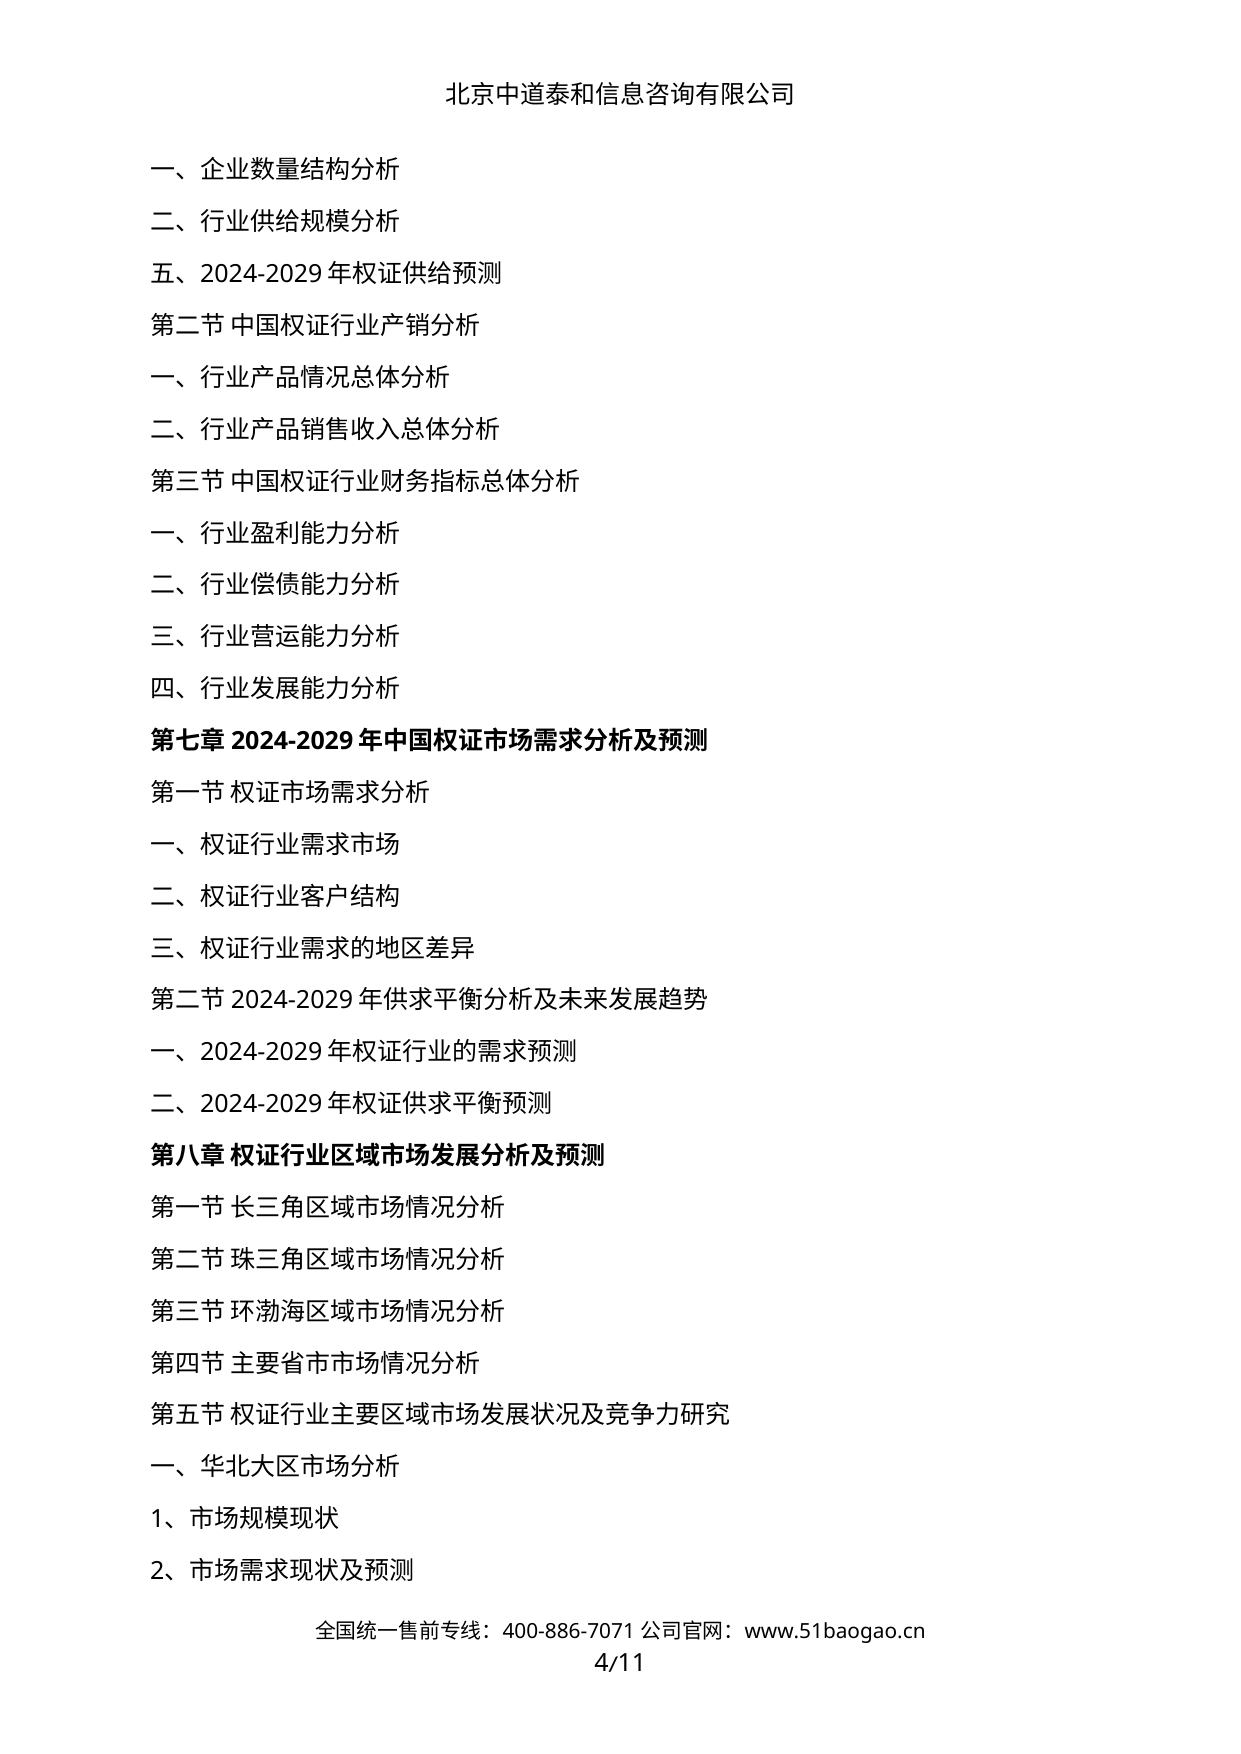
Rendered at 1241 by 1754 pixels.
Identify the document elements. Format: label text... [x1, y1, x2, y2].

text 五、2024-2029年权证供给预测 [150, 254, 1090, 290]
text 二、权证行业客户结构 [150, 876, 1090, 912]
text 二、行业产品销售收入总体分析 [150, 409, 1090, 446]
text 二、行业偿债能力分析 [150, 565, 1090, 601]
text 一、企业数量结构分析 [150, 150, 1090, 186]
text 一、行业产品情况总体分析 [150, 357, 1090, 394]
text 第七章 2024-2029年中国权证市场需求分析及预测 [150, 721, 1090, 757]
text 第二节 2024-2029年供求平衡分析及未来发展趋势 [150, 980, 1090, 1016]
text 二、行业供给规模分析 [150, 202, 1090, 238]
text 第二节 珠三角区域市场情况分析 [150, 1239, 1090, 1276]
text 第八章 权证行业区域市场发展分析及预测 [150, 1136, 1090, 1172]
text 四、行业发展能力分析 [150, 669, 1090, 705]
text 第三节 中国权证行业财务指标总体分析 [150, 461, 1090, 497]
text 1、市场规模现状 [150, 1499, 1090, 1535]
text 第四节 主要省市市场情况分析 [150, 1343, 1090, 1379]
text 二、2024-2029年权证供求平衡预测 [150, 1084, 1090, 1120]
text 第一节 长三角区域市场情况分析 [150, 1187, 1090, 1224]
text 第二节 中国权证行业产销分析 [150, 306, 1090, 342]
text 2、市场需求现状及预测 [150, 1551, 1090, 1587]
text 三、权证行业需求的地区差异 [150, 928, 1090, 964]
text 第一节 权证市场需求分析 [150, 772, 1090, 809]
text 一、行业盈利能力分析 [150, 513, 1090, 549]
text 三、行业营运能力分析 [150, 617, 1090, 653]
text 一、权证行业需求市场 [150, 824, 1090, 861]
text 一、华北大区市场分析 [150, 1447, 1090, 1483]
text 第五节 权证行业主要区域市场发展状况及竞争力研究 [150, 1395, 1090, 1431]
text 第三节 环渤海区域市场情况分析 [150, 1291, 1090, 1327]
text 一、2024-2029年权证行业的需求预测 [150, 1032, 1090, 1068]
